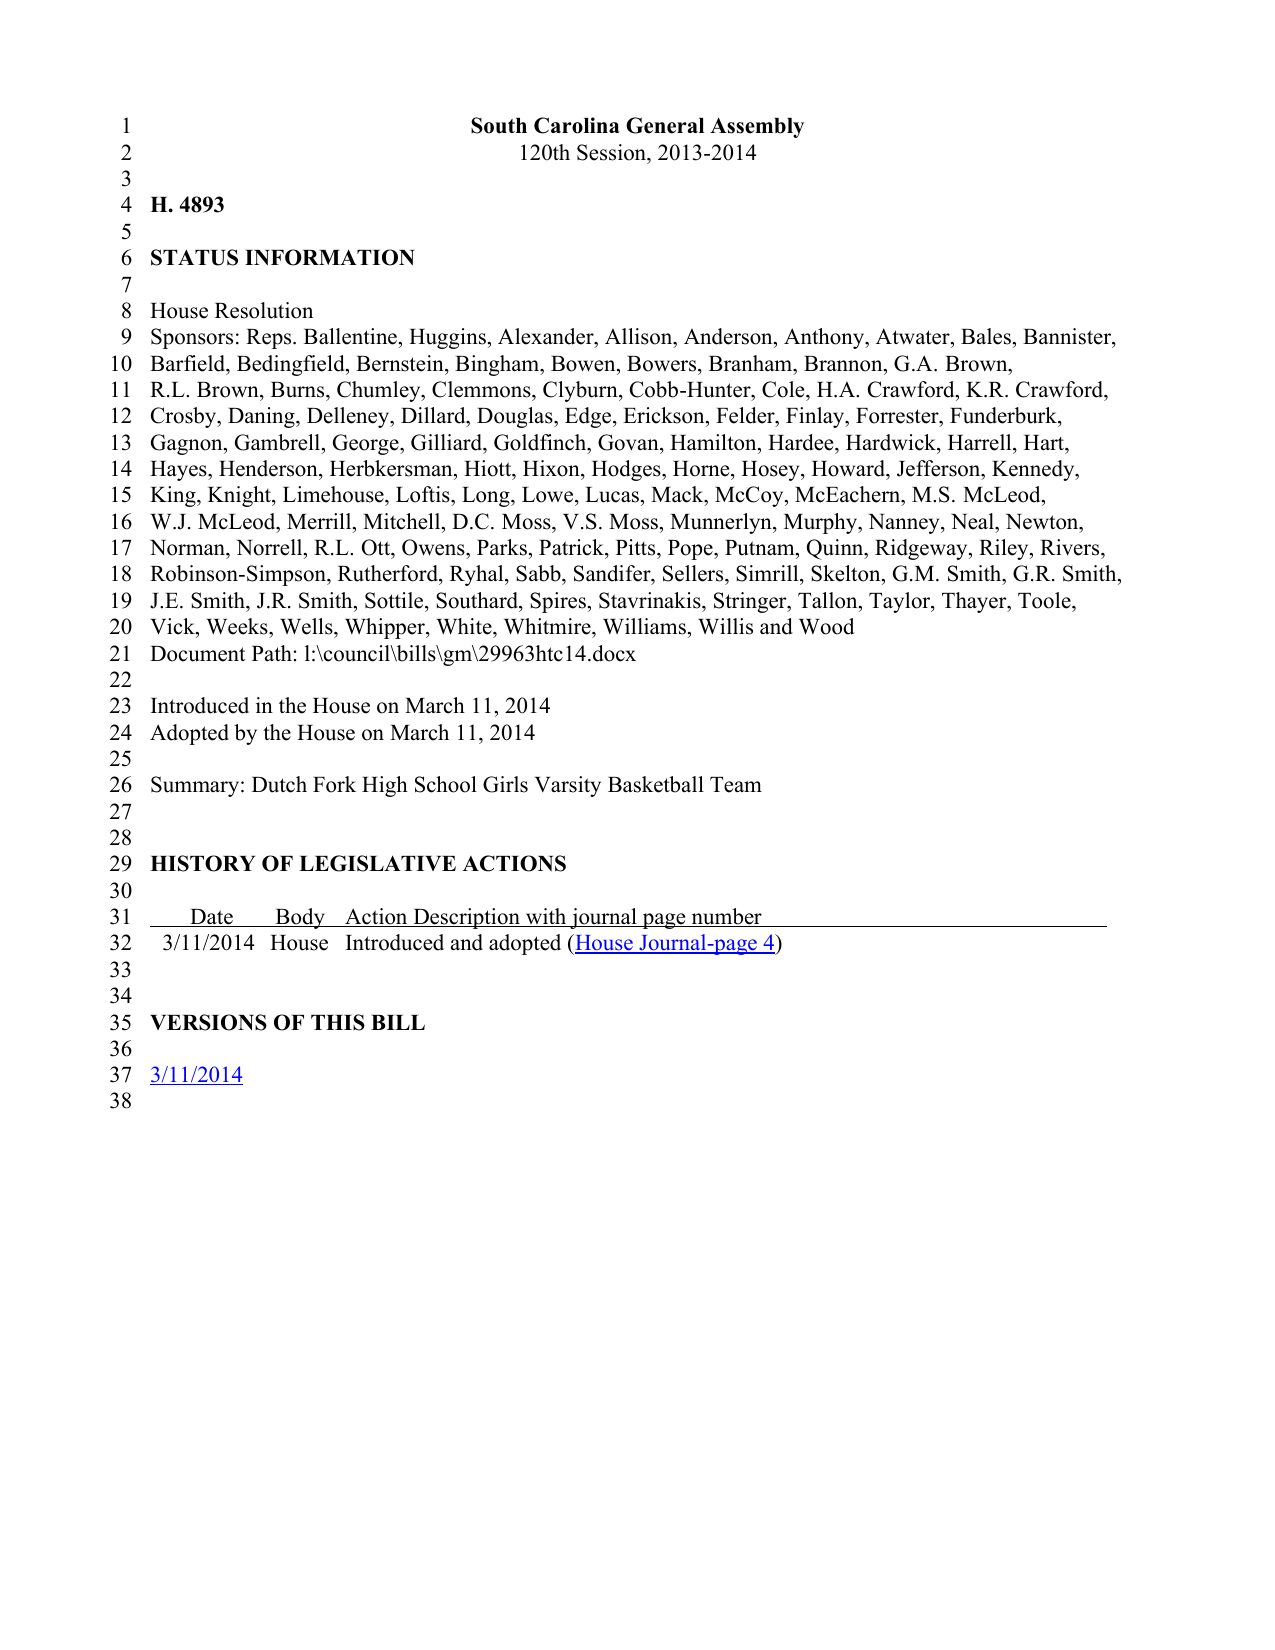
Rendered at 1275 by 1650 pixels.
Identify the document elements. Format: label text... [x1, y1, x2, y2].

text 120th Session, 2013-2014 [150, 139, 1125, 165]
text Summary: Dutch Fork High School Girls Varsity Basketball Team [150, 771, 1125, 798]
text Date Body Action Description with journal page number [150, 903, 1125, 929]
text Sponsors: Reps. Ballentine, Huggins, Alexander, Allison, Anderson, Anthony, Atwater, Bales, Bannister, Barfield, Bedingfield, Bernstein, Bingham, Bowen, Bowers, Branham, Brannon, G.A. Brown, R.L. Brown, Burns, Chumley, Clemmons, Clyburn, Cobb-Hunter, Cole, H.A. Crawford, K.R. Crawford, Crosby, Daning, Delleney, Dillard, Douglas, Edge, Erickson, Felder, Finlay, Forrester, Funderburk, Gagnon, Gambrell, George, Gilliard, Goldfinch, Govan, Hamilton, Hardee, Hardwick, Harrell, Hart, Hayes, Henderson, Herbkersman, Hiott, Hixon, Hodges, Horne, Hosey, Howard, Jefferson, Kennedy, King, Knight, Limehouse, Loftis, Long, Lowe, Lucas, Mack, McCoy, McEachern, M.S. McLeod, W.J. McLeod, Merrill, Mitchell, D.C. Moss, V.S. Moss, Munnerlyn, Murphy, Nanney, Neal, Newton, Norman, Norrell, R.L. Ott, Owens, Parks, Patrick, Pitts, Pope, Putnam, Quinn, Ridgeway, Riley, Rivers, Robinson-Simpson, Rutherford, Ryhal, Sabb, Sandifer, Sellers, Simrill, Skelton, G.M. Smith, G.R. Smith, J.E. Smith, J.R. Smith, Sottile, Southard, Spires, Stavrinakis, Stringer, Tallon, Taylor, Thayer, Toole, Vick, Weeks, Wells, Whipper, White, Whitmire, Williams, Willis and Wood [150, 323, 1125, 639]
text Document Path: l:\council\bills\gm\29963htc14.docx [150, 639, 1125, 666]
text House Resolution [150, 297, 1125, 323]
text STATUS INFORMATION [150, 244, 1125, 271]
text Adopted by the House on March 11, 2014 [150, 719, 1125, 745]
text South Carolina General Assembly [150, 112, 1125, 139]
text H. 4893 [150, 192, 1125, 218]
text 3/11/2014 House Introduced and adopted (House Journal-page 4) [150, 929, 1125, 956]
text HISTORY OF LEGISLATIVE ACTIONS [150, 850, 1125, 877]
text Introduced in the House on March 11, 2014 [150, 692, 1125, 719]
text VERSIONS OF THIS BILL [150, 1008, 1125, 1035]
text 3/11/2014 [150, 1061, 1125, 1088]
